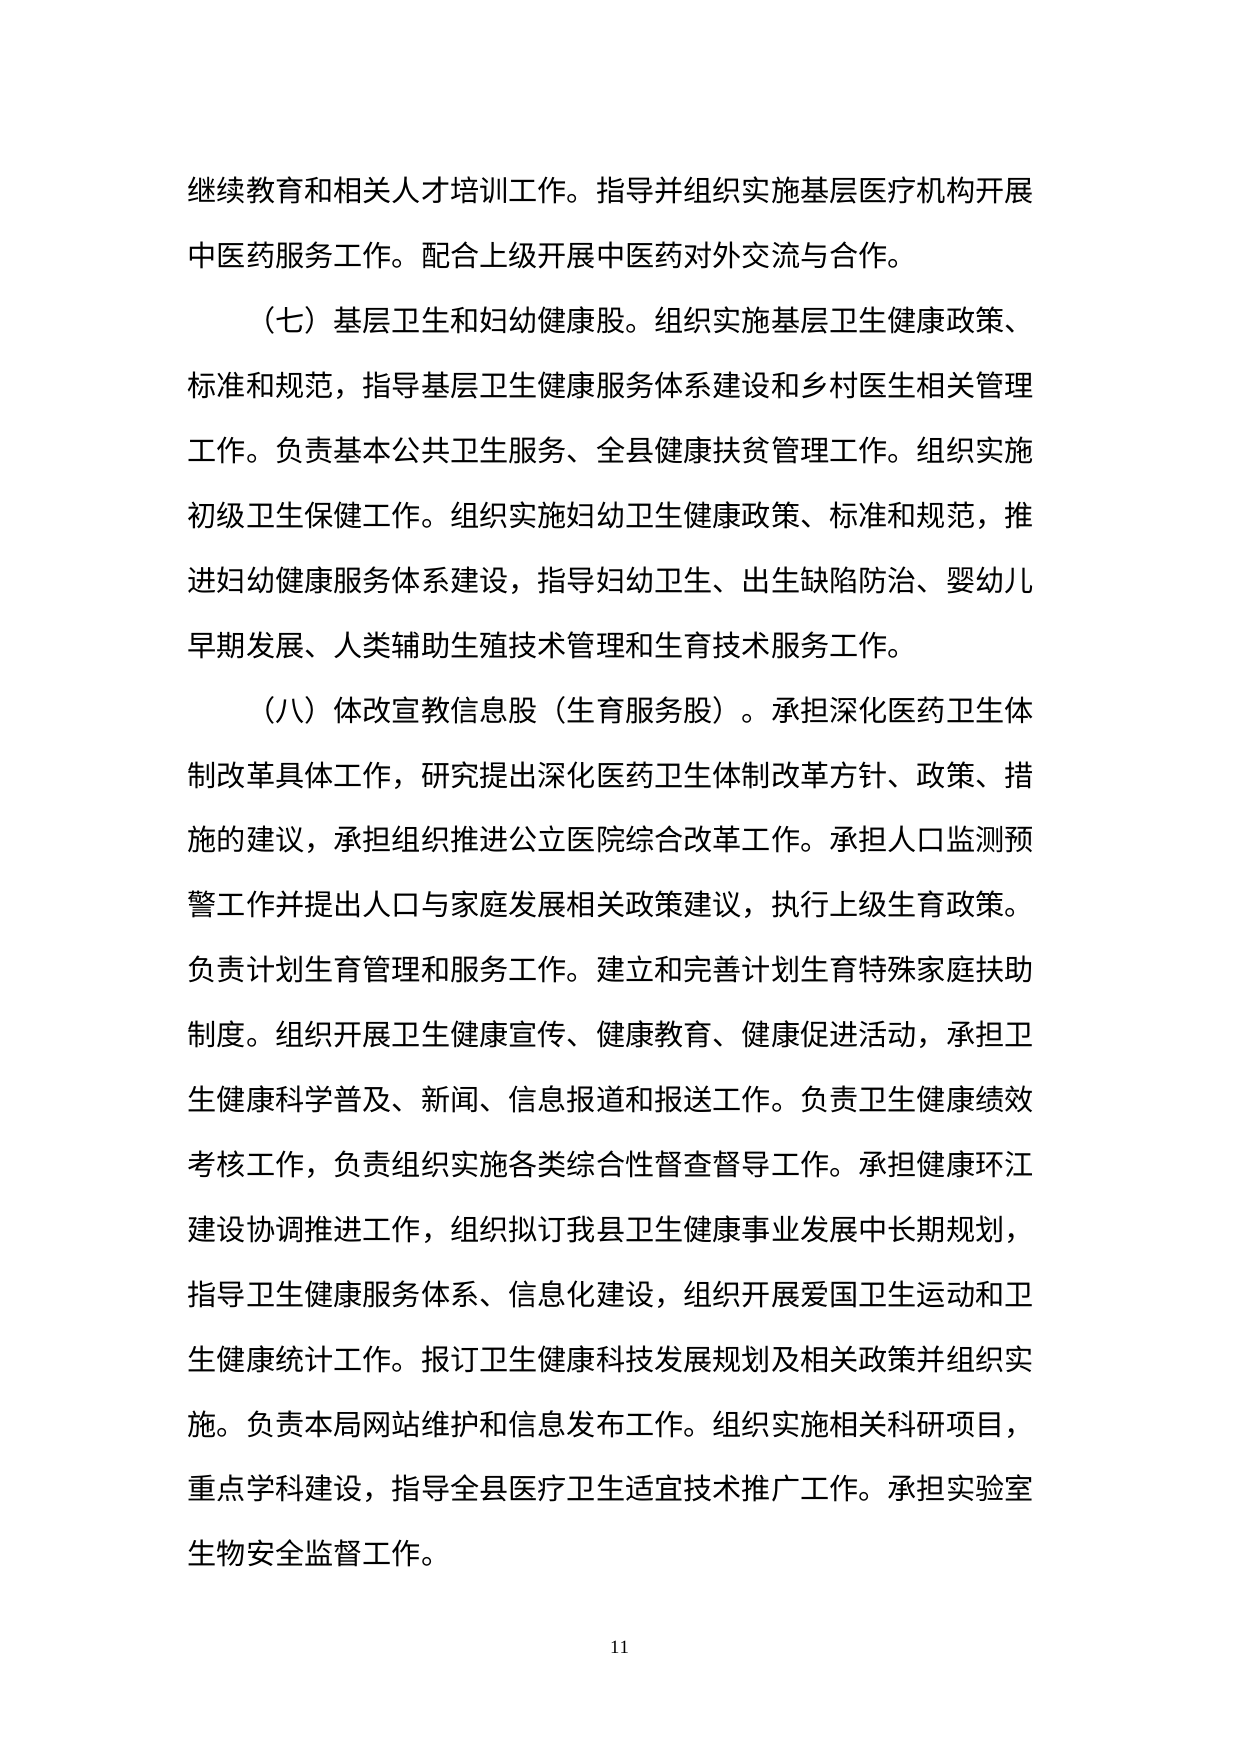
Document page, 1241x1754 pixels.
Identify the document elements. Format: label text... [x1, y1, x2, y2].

text （八）体改宣教信息股（生育服务股）。承担深化医药卫生体制改革具体工作，研究提出深化医药卫生体制改革方针、政策、措施的建议，承担组织推进公立医院综合改革工作。承担人口监测预警工作并提出人口与家庭发展相关政策建议，执行上级生育政策。负责计划生育管理和服务工作。建立和完善计划生育特殊家庭扶助制度。组织开展卫生健康宣传、健康教育、健康促进活动，承担卫生健康科学普及、新闻、信息报道和报送工作。负责卫生健康绩效考核工作，负责组织实施各类综合性督查督导工作。承担健康环江建设协调推进工作，组织拟订我县卫生健康事业发展中长期规划，指导卫生健康服务体系、信息化建设，组织开展爱国卫生运动和卫生健康统计工作。报订卫生健康科技发展规划及相关政策并组织实施。负责本局网站维护和信息发布工作。组织实施相关科研项目，重点学科建设，指导全县医疗卫生适宜技术推广工作。承担实验室生物安全监督工作。 [187, 669, 1053, 1578]
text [187, 150, 1053, 280]
text （七）基层卫生和妇幼健康股。组织实施基层卫生健康政策、标准和规范，指导基层卫生健康服务体系建设和乡村医生相关管理工作。负责基本公共卫生服务、全县健康扶贫管理工作。组织实施初级卫生保健工作。组织实施妇幼卫生健康政策、标准和规范，推进妇幼健康服务体系建设，指导妇幼卫生、出生缺陷防治、婴幼儿早期发展、人类辅助生殖技术管理和生育技术服务工作。 [187, 280, 1053, 669]
